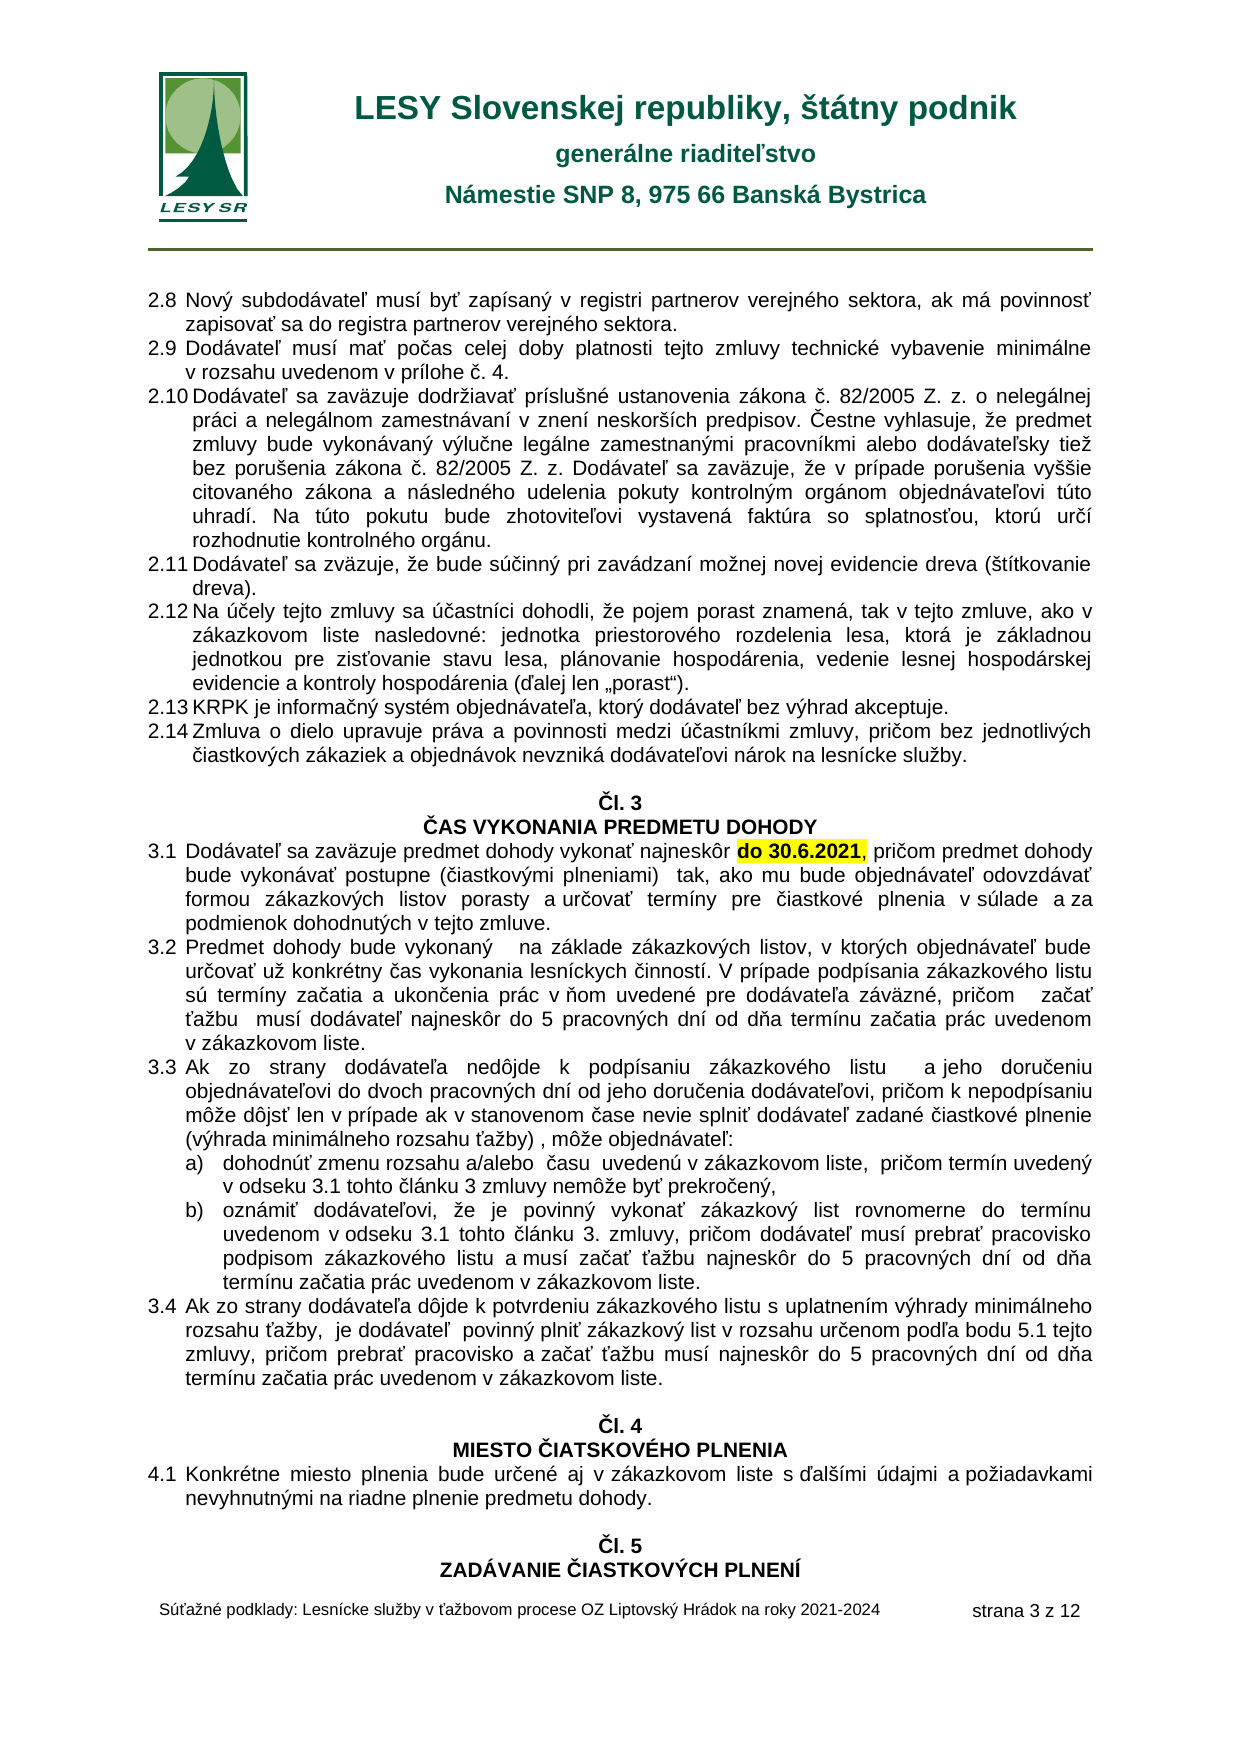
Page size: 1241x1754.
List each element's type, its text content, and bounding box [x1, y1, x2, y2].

text ZADÁVANIE ČIASTKOVÝCH PLNENÍ [148, 1558, 1093, 1582]
text ČAS VYKONANIA PREDMETU DOHODY [148, 815, 1093, 839]
list Predmet dohody bude vykonaný na základe zákazkových listov, v ktorých objednávateľ bude určovať už konkrétny čas vykonania lesníckych činností. V prípade podpísania zákazkového listu sú termíny začatia a ukončenia prác v ňom uvedené pre dodávateľa záväzné, pričom začať ťažbu musí dodávateľ najneskôr do 5 pracovných dní od dňa termínu začatia prác uvedenom v zákazkovom liste. [148, 935, 1093, 1054]
list dohodnúť zmenu rozsahu a/alebo času uvedenú v zákazkovom liste, pričom termín uvedený v odseku 3.1 tohto článku 3 zmluvy nemôže byť prekročený, [185, 1150, 1093, 1198]
subtitle Čl. 3 [148, 791, 1093, 815]
list Konkrétne miesto plnenia bude určené aj v zákazkovom liste s ďalšími údajmi a požiadavkami nevyhnutnými na riadne plnenie predmetu dohody. [148, 1462, 1093, 1510]
list Na účely tejto zmluvy sa účastníci dohodli, že pojem porast znamená, tak v tejto zmluve, ako v zákazkovom liste nasledovné: jednotka priestorového rozdelenia lesa, ktorá je základnou jednotkou pre zisťovanie stavu lesa, plánovanie hospodárenia, vedenie lesnej hospodárskej evidencie a kontroly hospodárenia (ďalej len „porast“). [148, 599, 1093, 695]
list Ak zo strany dodávateľa dôjde k potvrdeniu zákazkového listu s uplatnením výhrady minimálneho rozsahu ťažby, je dodávateľ povinný plniť zákazkový list v rozsahu určenom podľa bodu 5.1 tejto zmluvy, pričom prebrať pracovisko a začať ťažbu musí najneskôr do 5 pracovných dní od dňa termínu začatia prác uvedenom v zákazkovom liste. [148, 1294, 1093, 1390]
list Ak zo strany dodávateľa nedôjde k podpísaniu zákazkového listu a jeho doručeniu objednávateľovi do dvoch pracovných dní od jeho doručenia dodávateľovi, pričom k nepodpísaniu môže dôjsť len v prípade ak v stanovenom čase nevie splniť dodávateľ zadané čiastkové plnenie (výhrada minimálneho rozsahu ťažby) , môže objednávateľ: [148, 1054, 1093, 1150]
list oznámiť dodávateľovi, že je povinný vykonať zákazkový list rovnomerne do termínu uvedenom v odseku 3.1 tohto článku 3. zmluvy, pričom dodávateľ musí prebrať pracovisko podpisom zákazkového listu a musí začať ťažbu najneskôr do 5 pracovných dní od dňa termínu začatia prác uvedenom v zákazkovom liste. [185, 1198, 1093, 1294]
list Dodávateľ sa zaväzuje predmet dohody vykonať najneskôr do 30.6.2021, pričom predmet dohody bude vykonávať postupne (čiastkovými plneniami) tak, ako mu bude objednávateľ odovzdávať formou zákazkových listov porasty a určovať termíny pre čiastkové plnenia v súlade a za podmienok dohodnutých v tejto zmluve. [148, 839, 1093, 935]
list Dodávateľ sa zväzuje, že bude súčinný pri zavádzaní možnej novej evidencie dreva (štítkovanie dreva). [148, 551, 1093, 599]
list KRPK je informačný systém objednávateľa, ktorý dodávateľ bez výhrad akceptuje. [148, 695, 1093, 719]
text MIESTO ČIATSKOVÉHO PLNENIA [148, 1438, 1093, 1462]
list Zmluva o dielo upravuje práva a povinnosti medzi účastníkmi zmluvy, pričom bez jednotlivých čiastkových zákaziek a objednávok nevzniká dodávateľovi nárok na lesnícke služby. [148, 719, 1093, 767]
text Čl. 5 [148, 1534, 1093, 1558]
list Dodávateľ sa zaväzuje dodržiavať príslušné ustanovenia zákona č. 82/2005 Z. z. o nelegálnej práci a nelegálnom zamestnávaní v znení neskorších predpisov. Čestne vyhlasuje, že predmet zmluvy bude vykonávaný výlučne legálne zamestnanými pracovníkmi alebo dodávateľsky tiež bez porušenia zákona č. 82/2005 Z. z. Dodávateľ sa zaväzuje, že v prípade porušenia vyššie citovaného zákona a následného udelenia pokuty kontrolným orgánom objednávateľovi túto uhradí. Na túto pokutu bude zhotoviteľovi vystavená faktúra so splatnosťou, ktorú určí rozhodnutie kontrolného orgánu. [148, 384, 1093, 551]
text Čl. 4 [148, 1414, 1093, 1438]
list Nový subdodávateľ musí byť zapísaný v registri partnerov verejného sektora, ak má povinnosť zapisovať sa do registra partnerov verejného sektora. [148, 288, 1093, 336]
list Dodávateľ musí mať počas celej doby platnosti tejto zmluvy technické vybavenie minimálne v rozsahu uvedenom v prílohe č. 4. [148, 336, 1093, 384]
